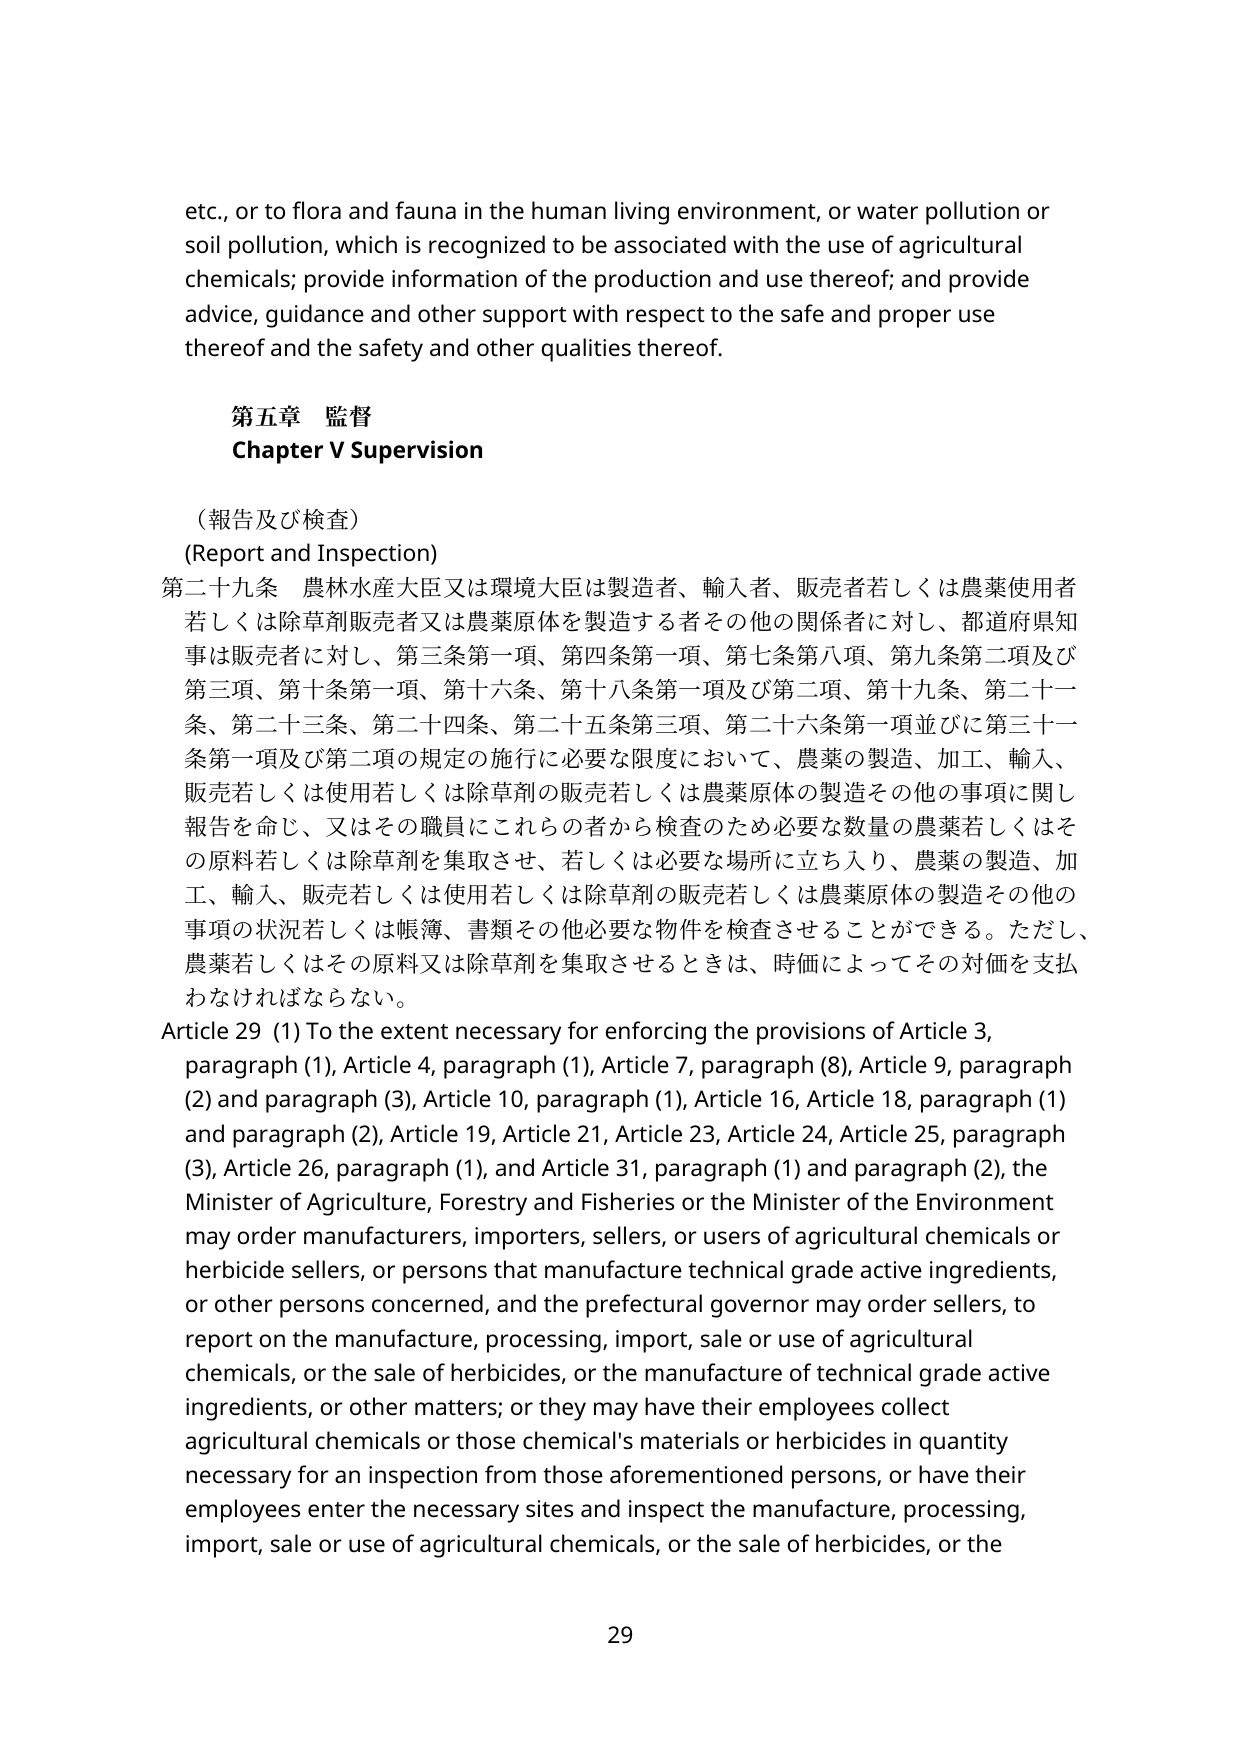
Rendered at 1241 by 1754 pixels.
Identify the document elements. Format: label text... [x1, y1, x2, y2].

text (Report and Inspection) [184, 535, 1079, 569]
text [161, 1014, 1079, 1560]
text Chapter V Supervision [230, 433, 1079, 467]
text 第五章 監督 [230, 399, 1079, 433]
text （報告及び検査） [184, 501, 1079, 535]
text 第二十九条 農林水産大臣又は環境大臣は製造者、輸入者、販売者若しくは農薬使用者若しくは除草剤販売者又は農薬原体を製造する者その他の関係者に対し、都道府県知事は販売者に対し、第三条第一項、第四条第一項、第七条第八項、第九条第二項及び第三項、第十条第一項、第十六条、第十八条第一項及び第二項、第十九条、第二十一条、第二十三条、第二十四条、第二十五条第三項、第二十六条第一項並びに第三十一条第一項及び第二項の規定の施行に必要な限度において、農薬の製造、加工、輸入、販売若しくは使用若しくは除草剤の販売若しくは農薬原体の製造その他の事項に関し報告を命じ、又はその職員にこれらの者から検査のため必要な数量の農薬若しくはその原料若しくは除草剤を集取させ、若しくは必要な場所に立ち入り、農薬の製造、加工、輸入、販売若しくは使用若しくは除草剤の販売若しくは農薬原体の製造その他の事項の状況若しくは帳簿、書類その他必要な物件を検査させることができる。ただし、農薬若しくはその原料又は除草剤を集取させるときは、時価によってその対価を支払わなければならない。 [161, 569, 1079, 1014]
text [161, 194, 1079, 364]
